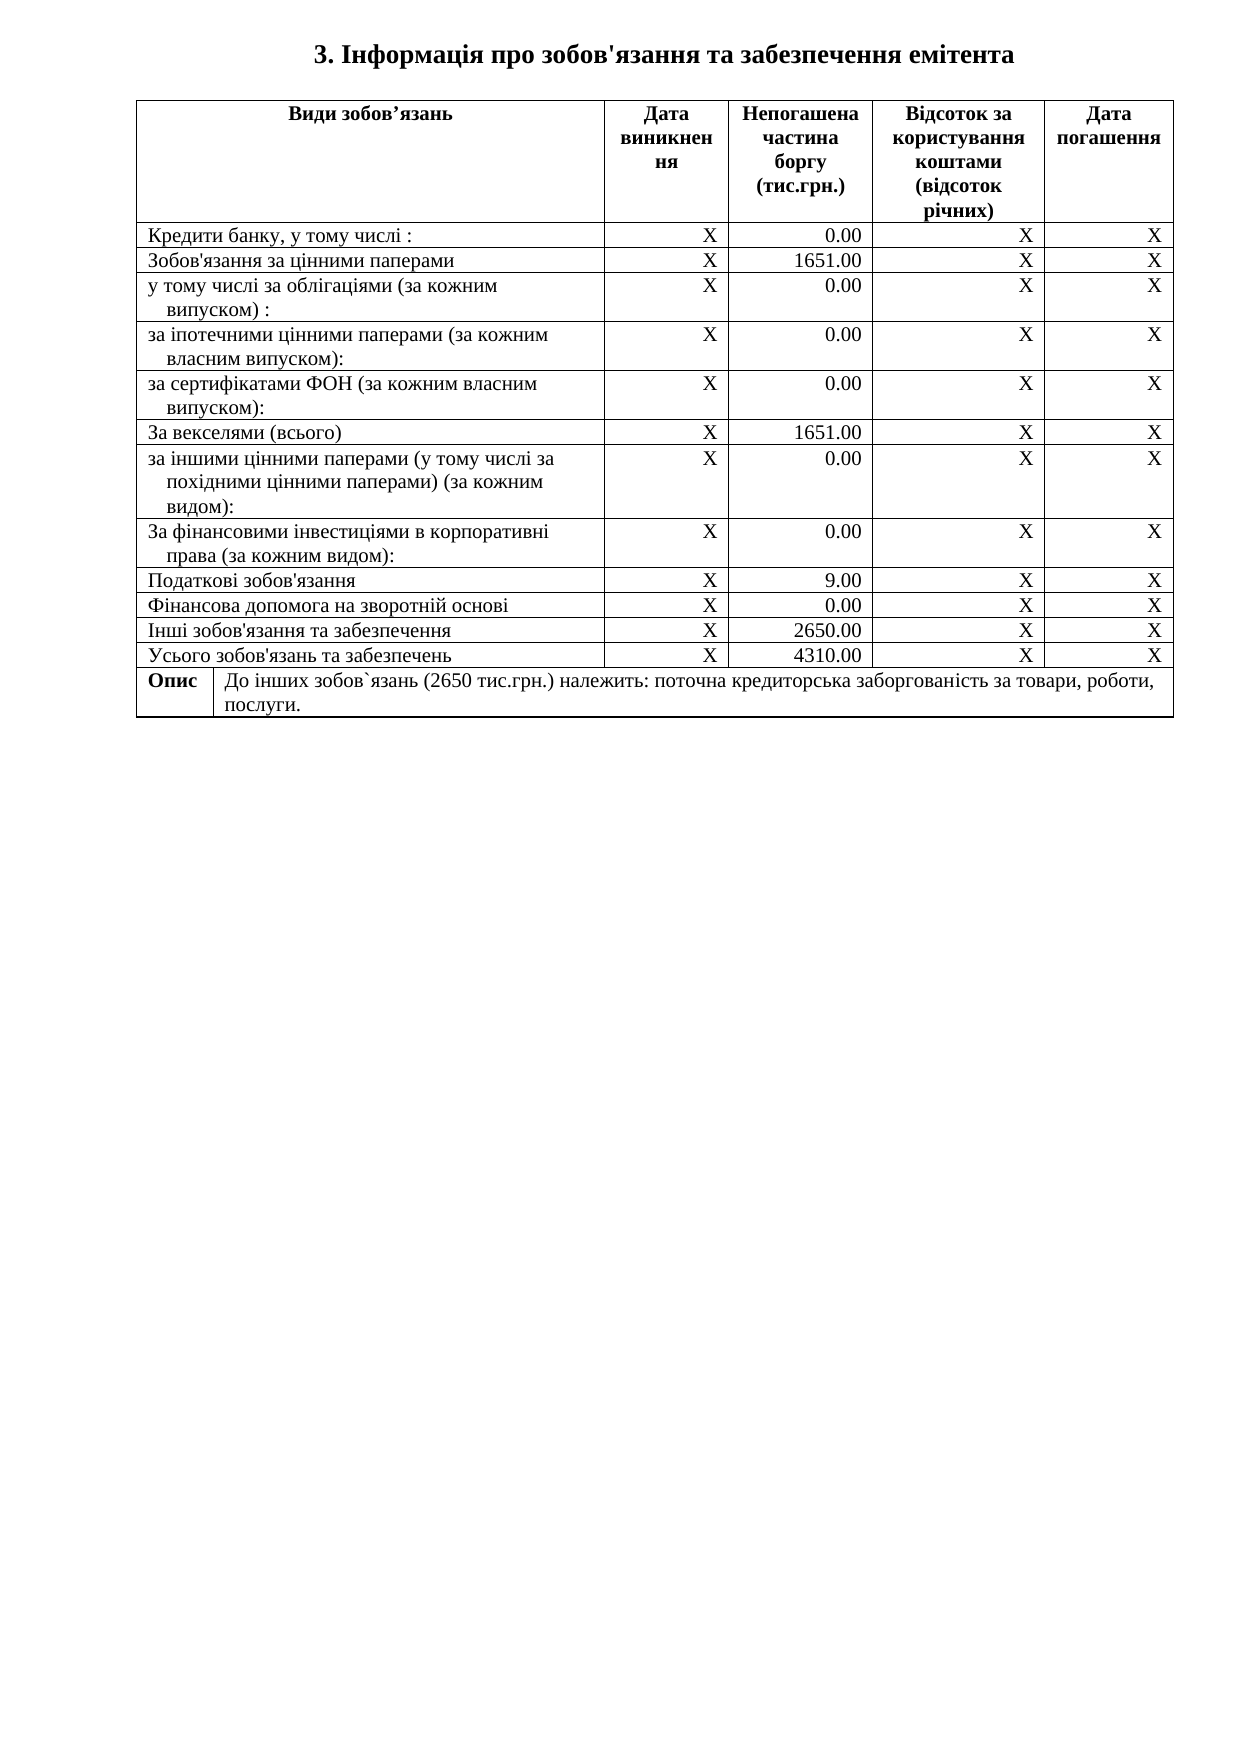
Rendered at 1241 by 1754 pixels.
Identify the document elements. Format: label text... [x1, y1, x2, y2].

table_cell Х [605, 371, 728, 419]
table_cell Х [1045, 593, 1173, 617]
table_cell Х [1045, 420, 1173, 444]
table_cell Х [873, 223, 1044, 247]
table_header Непогашена частина боргу (тис.грн.) [729, 101, 872, 222]
table_cell 0.00 [729, 273, 872, 321]
table_cell Зобов'язання за цінними паперами [137, 248, 604, 272]
table_cell Опис [137, 668, 213, 716]
table_cell 2650.00 [729, 618, 872, 642]
table_cell 0.00 [729, 223, 872, 247]
table_cell Х [1045, 618, 1173, 642]
table_cell 4310.00 [729, 643, 872, 667]
table_cell Х [873, 593, 1044, 617]
table_cell Х [1045, 273, 1173, 321]
table_cell Х [1045, 248, 1173, 272]
table_cell Х [605, 223, 728, 247]
table_cell 0.00 [729, 593, 872, 617]
text 3. Інформація про зобов'язання та забезпечення емітента [148, 38, 1181, 69]
table_cell Х [873, 618, 1044, 642]
table_cell Х [1045, 643, 1173, 667]
table_cell Х [605, 519, 728, 567]
table_header Дата погашення [1045, 101, 1173, 222]
table_cell Х [873, 568, 1044, 592]
table_cell Х [605, 248, 728, 272]
table_cell за сертифікатами ФОН (за кожним власним випуском): [137, 371, 604, 419]
table_cell Х [1045, 445, 1173, 518]
table_header Відсоток за користування коштами (відсоток річних) [873, 101, 1044, 222]
table_cell Х [873, 420, 1044, 444]
table_cell Х [605, 568, 728, 592]
table_cell Х [873, 248, 1044, 272]
table_cell 0.00 [729, 445, 872, 518]
table_cell Х [873, 273, 1044, 321]
table_cell Х [605, 618, 728, 642]
table_cell Х [1045, 322, 1173, 370]
table_cell Усього зобов'язань та забезпечень [137, 643, 604, 667]
table_cell Фінансова допомога на зворотній основі [137, 593, 604, 617]
table_cell Х [873, 322, 1044, 370]
table_cell Х [605, 273, 728, 321]
table_cell Х [873, 445, 1044, 518]
table_cell Х [605, 420, 728, 444]
table_cell Х [1045, 568, 1173, 592]
table_cell за іпотечними цінними паперами (за кожним власним випуском): [137, 322, 604, 370]
table_cell За векселями (всього) [137, 420, 604, 444]
table_cell 1651.00 [729, 420, 872, 444]
table_cell у тому числі за облігаціями (за кожним випуском) : [137, 273, 604, 321]
table_cell Податкові зобов'язання [137, 568, 604, 592]
table_cell 9.00 [729, 568, 872, 592]
table_cell Х [873, 519, 1044, 567]
table_cell Кредити банку, у тому числі : [137, 223, 604, 247]
table_cell Х [605, 322, 728, 370]
table_cell Х [873, 371, 1044, 419]
table_cell Х [605, 445, 728, 518]
table_cell Х [1045, 223, 1173, 247]
table_cell Х [605, 643, 728, 667]
table_cell Х [1045, 519, 1173, 567]
table_header Дата виникнення [605, 101, 728, 222]
table_cell 0.00 [729, 519, 872, 567]
table_cell Х [605, 593, 728, 617]
table_cell 0.00 [729, 322, 872, 370]
table_header Види зобов’язань [137, 101, 604, 222]
table_cell 0.00 [729, 371, 872, 419]
table_cell 1651.00 [729, 248, 872, 272]
table_cell За фінансовими інвестиціями в корпоративні права (за кожним видом): [137, 519, 604, 567]
table_cell До iнших зобов`язань (2650 тис.грн.) належить: поточна кредиторська заборгованiсть за товари, роботи, послуги. [214, 668, 1173, 716]
table_cell за іншими цінними паперами (у тому числі за похідними цінними паперами) (за кожним видом): [137, 445, 604, 518]
table_cell Інші зобов'язання та забезпечення [137, 618, 604, 642]
table_cell Х [873, 643, 1044, 667]
table_cell Х [1045, 371, 1173, 419]
